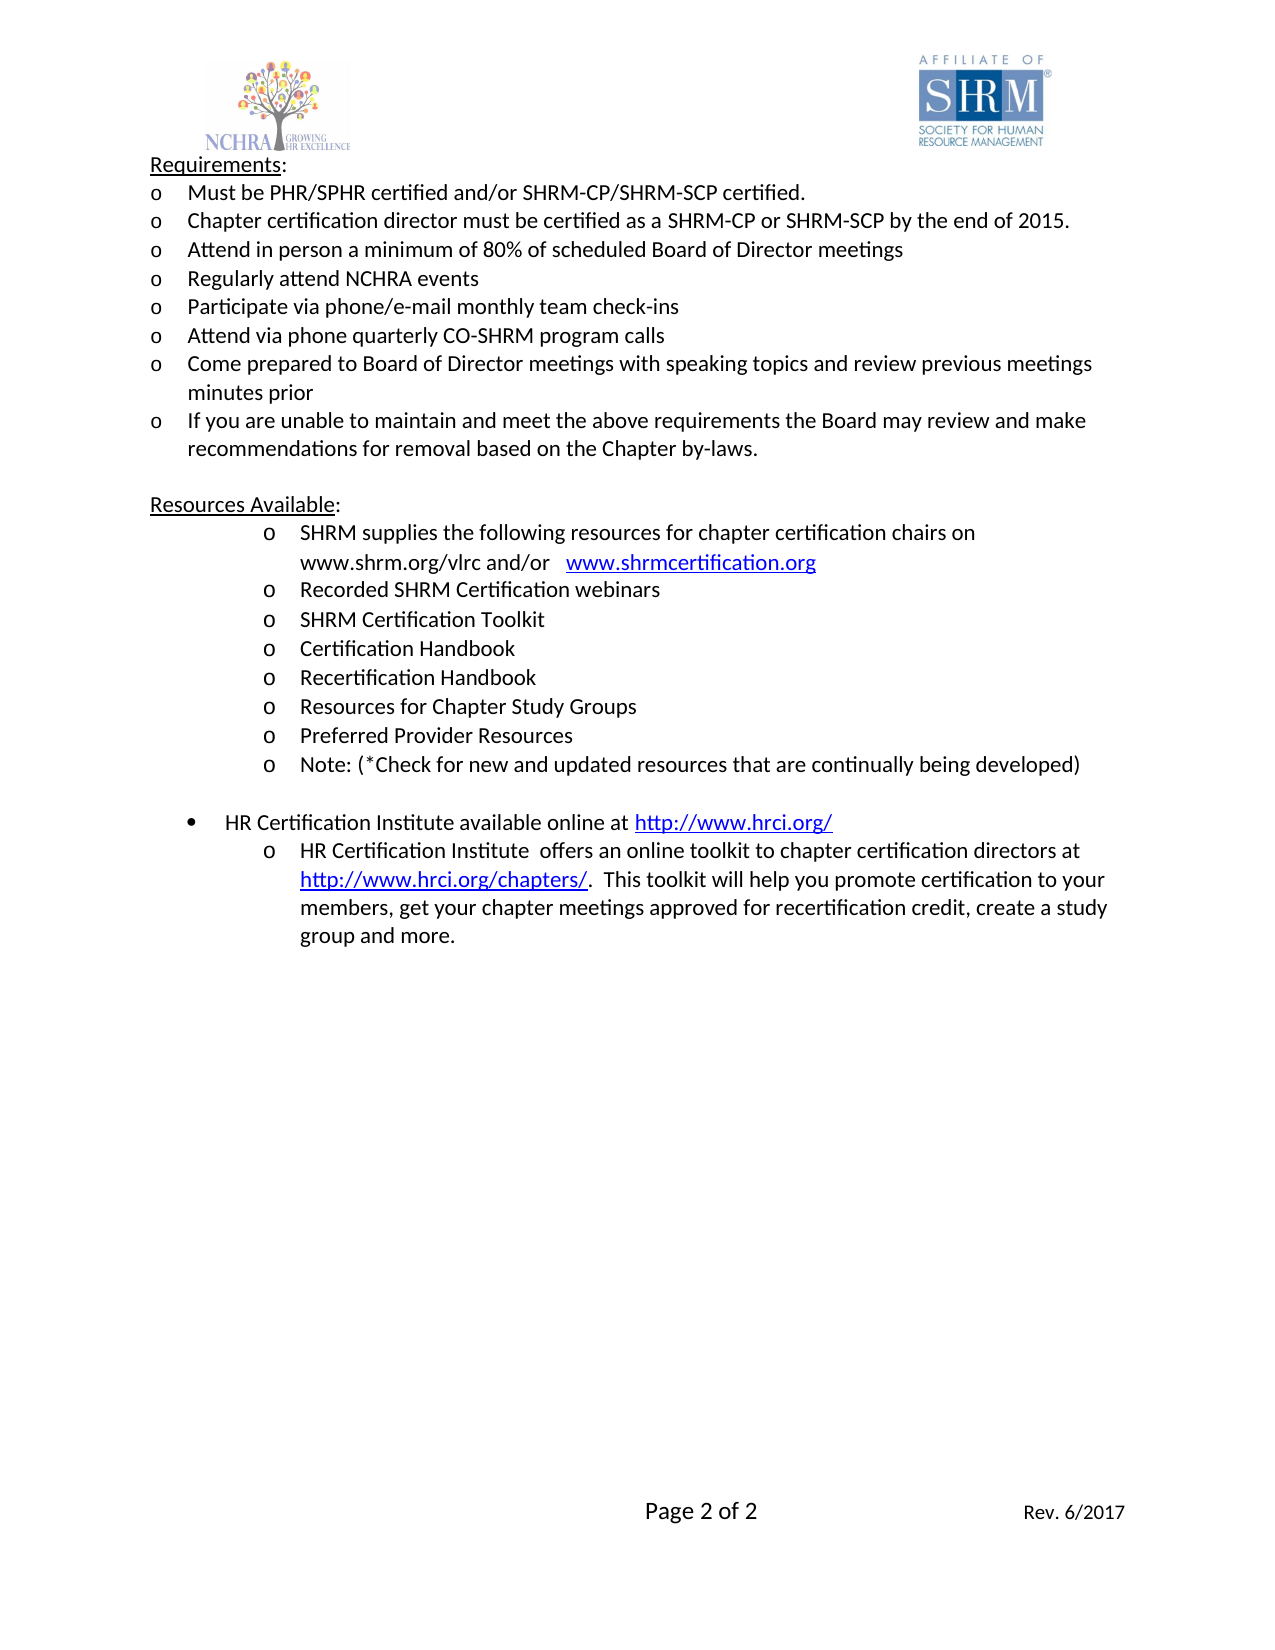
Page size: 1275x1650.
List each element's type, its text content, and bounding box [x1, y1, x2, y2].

list Chapter certification director must be certified as a SHRM-CP or SHRM-SCP by the end of 2015. [150, 207, 1125, 235]
list Preferred Provider Resources [262, 721, 1125, 751]
text Requirements: [150, 150, 1125, 178]
list Note: (*Check for new and updated resources that are continually being developed) [262, 751, 1125, 780]
list If you are unable to maintain and meet the above requirements the Board may review and make recommendations for removal based on the Chapter by-laws. [150, 406, 1125, 462]
list Recertification Handbook [262, 663, 1125, 692]
list Attend via phone quarterly CO-SHRM program calls [150, 321, 1125, 349]
list HR Certification Institute offers an online toolkit to chapter certification directors at http://www.hrci.org/chapters/. This toolkit will help you promote certification to your members, get your chapter meetings approved for recertification credit, create a study group and more. [262, 836, 1125, 949]
picture [204, 60, 351, 150]
list SHRM Certification Toolkit [262, 605, 1125, 634]
list Regularly attend NCHRA events [150, 264, 1125, 292]
text Resources Available: [150, 490, 1125, 518]
list Recorded SHRM Certification webinars [262, 576, 1125, 605]
list Resources for Chapter Study Groups [262, 692, 1125, 721]
list Attend in person a minimum of 80% of scheduled Board of Director meetings [150, 235, 1125, 264]
list Participate via phone/e-mail monthly team check-ins [150, 292, 1125, 321]
picture [913, 49, 1054, 150]
list Come prepared to Board of Director meetings with speaking topics and review previous meetings minutes prior [150, 349, 1125, 406]
list SHRM supplies the following resources for chapter certification chairs on www.shrm.org/vlrc and/or www.shrmcertification.org [262, 518, 1125, 576]
list Certification Handbook [262, 634, 1125, 663]
list HR Certification Institute available online at http://www.hrci.org/ [187, 808, 1125, 836]
list Must be PHR/SPHR certified and/or SHRM-CP/SHRM-SCP certified. [150, 178, 1125, 207]
